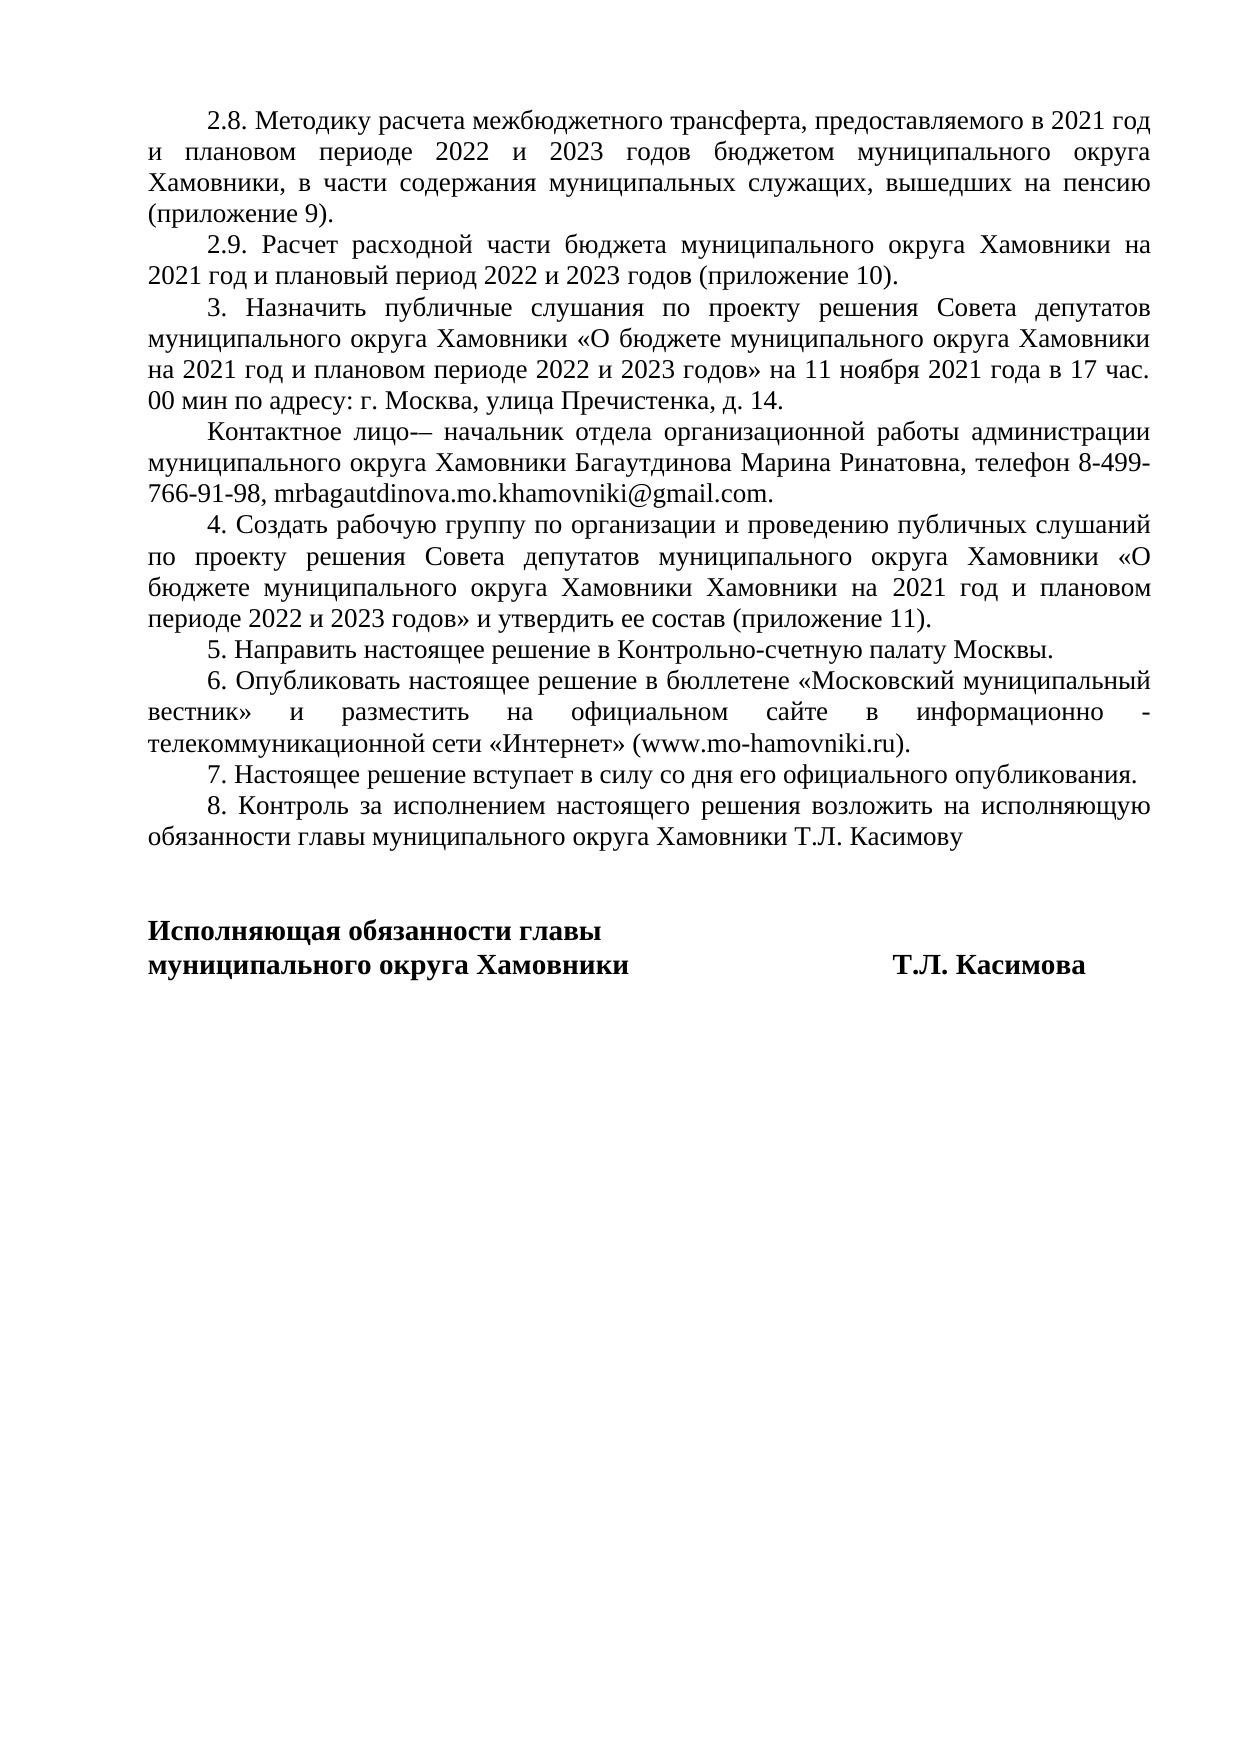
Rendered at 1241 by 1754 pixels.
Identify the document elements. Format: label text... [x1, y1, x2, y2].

text 7. Настоящее решение вступает в силу со дня его официального опубликования. [148, 758, 1152, 789]
text 8. Контроль за исполнением настоящего решения возложить на исполняющую обязанности главы муниципального округа Хамовники Т.Л. Касимову [148, 789, 1152, 851]
text 2.9. Расчет расходной части бюджета муниципального округа Хамовники на 2021 год и плановый период 2022 и 2023 годов (приложение 10). [148, 228, 1152, 291]
text 2.8. Методику расчета межбюджетного трансферта, предоставляемого в 2021 год и плановом периоде 2022 и 2023 годов бюджетом муниципального округа Хамовники, в части содержания муниципальных служащих, вышедших на пенсию (приложение 9). [148, 104, 1152, 228]
text 5. Направить настоящее решение в Контрольно-счетную палату Москвы. [148, 633, 1152, 664]
text 4. Создать рабочую группу по организации и проведению публичных слушаний по проекту решения Совета депутатов муниципального округа Хамовники «О бюджете муниципального округа Хамовники Хамовники на 2021 год и плановом периоде 2022 и 2023 годов» и утвердить ее состав (приложение 11). [148, 509, 1152, 633]
text муниципального округа Хамовники Т.Л. Касимова [148, 947, 1152, 981]
text 6. Опубликовать настоящее решение в бюллетене «Московский муниципальный вестник» и разместить на официальном сайте в информационно - телекоммуникационной сети «Интернет» (www.mo-hamovniki.ru). [148, 664, 1152, 758]
text 3. Назначить публичные слушания по проекту решения Совета депутатов муниципального округа Хамовники «О бюджете муниципального округа Хамовники на 2021 год и плановом периоде 2022 и 2023 годов» на 11 ноября 2021 года в 17 час. 00 мин по адресу: г. Москва, улица Пречистенка, д. 14. [148, 291, 1152, 415]
text Исполняющая обязанности главы [148, 913, 1152, 947]
text Контактное лицо-– начальник отдела организационной работы администрации муниципального округа Хамовники Багаутдинова Марина Ринатовна, телефон 8-499-766-91-98, mrbagautdinova.mo.khamovniki@gmail.com. [148, 415, 1152, 509]
